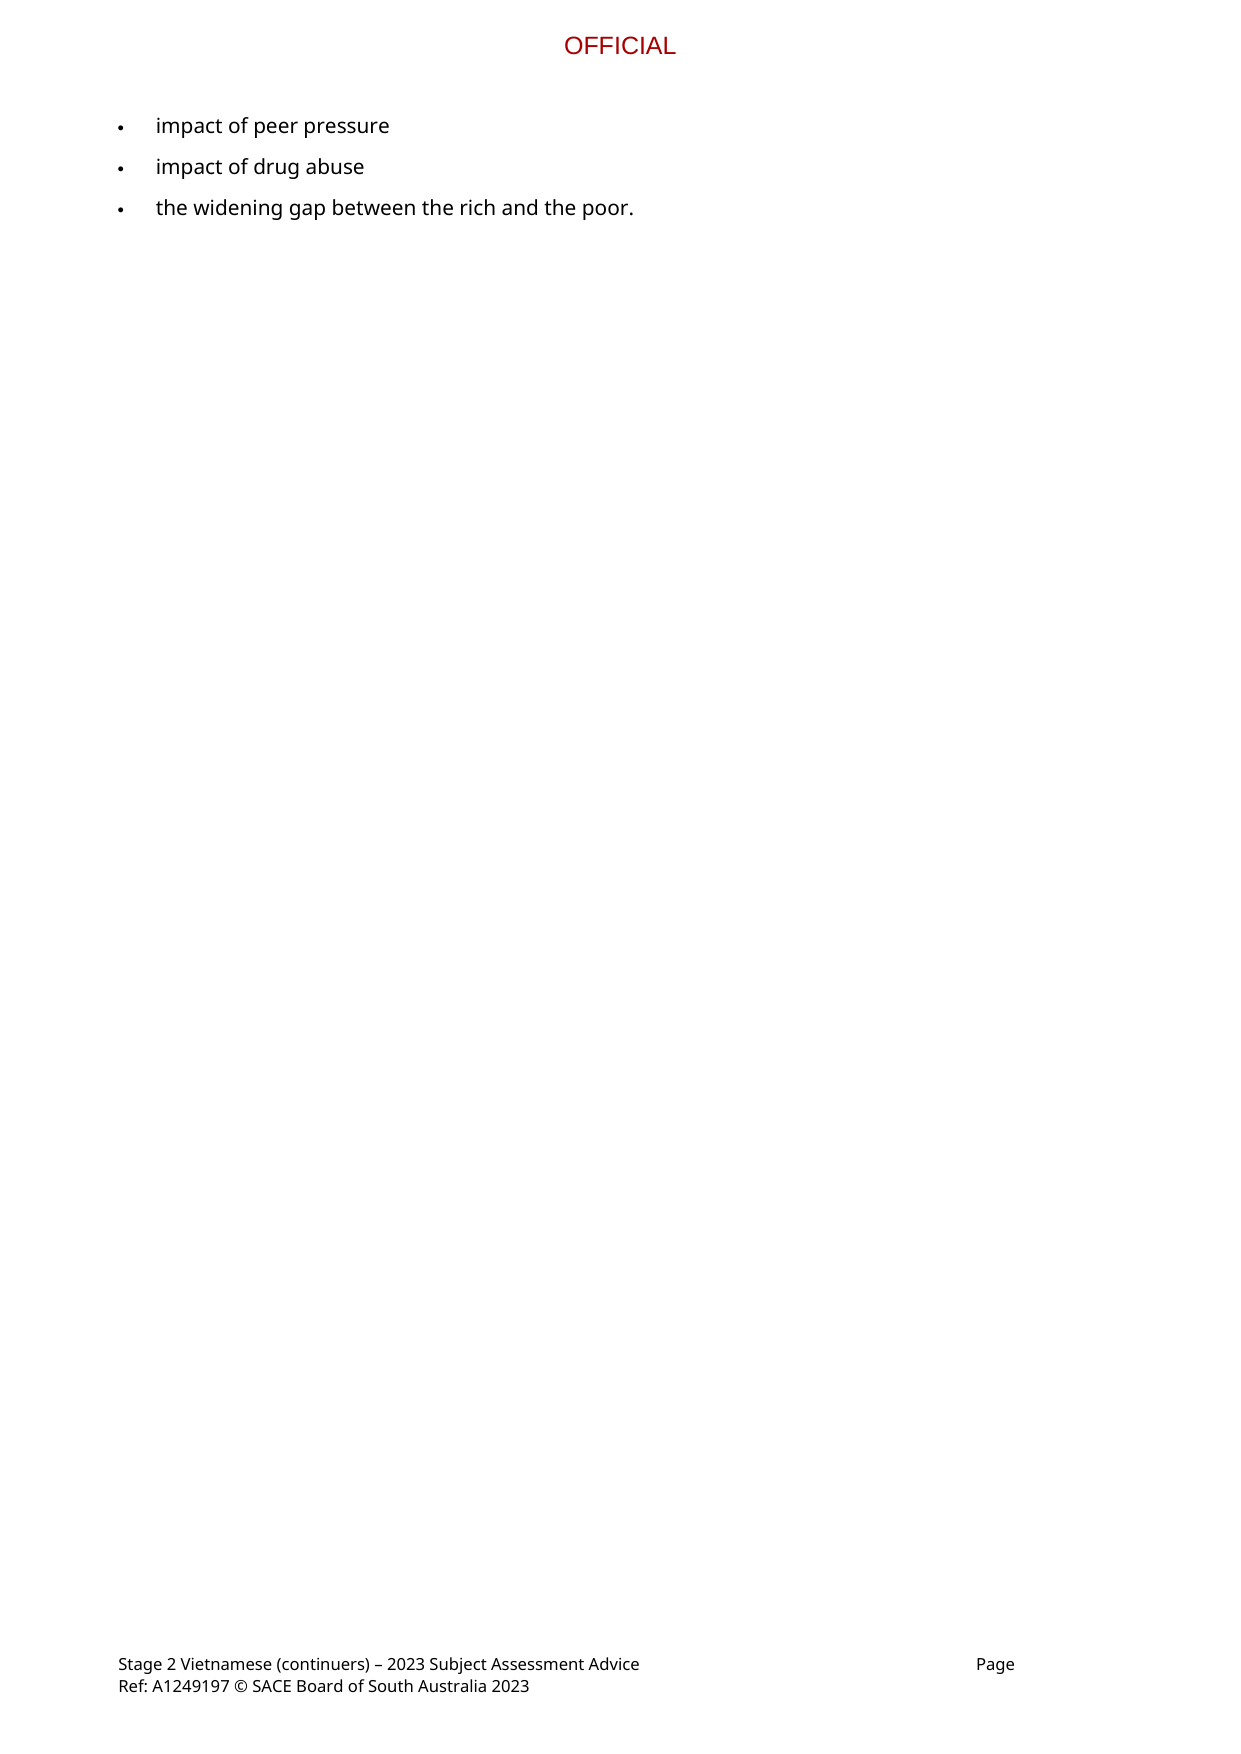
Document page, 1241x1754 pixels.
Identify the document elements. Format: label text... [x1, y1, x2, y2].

text the widening gap between the rich and the poor. [118, 193, 1122, 222]
text impact of drug abuse [118, 152, 1122, 181]
text impact of peer pressure [118, 111, 1122, 140]
